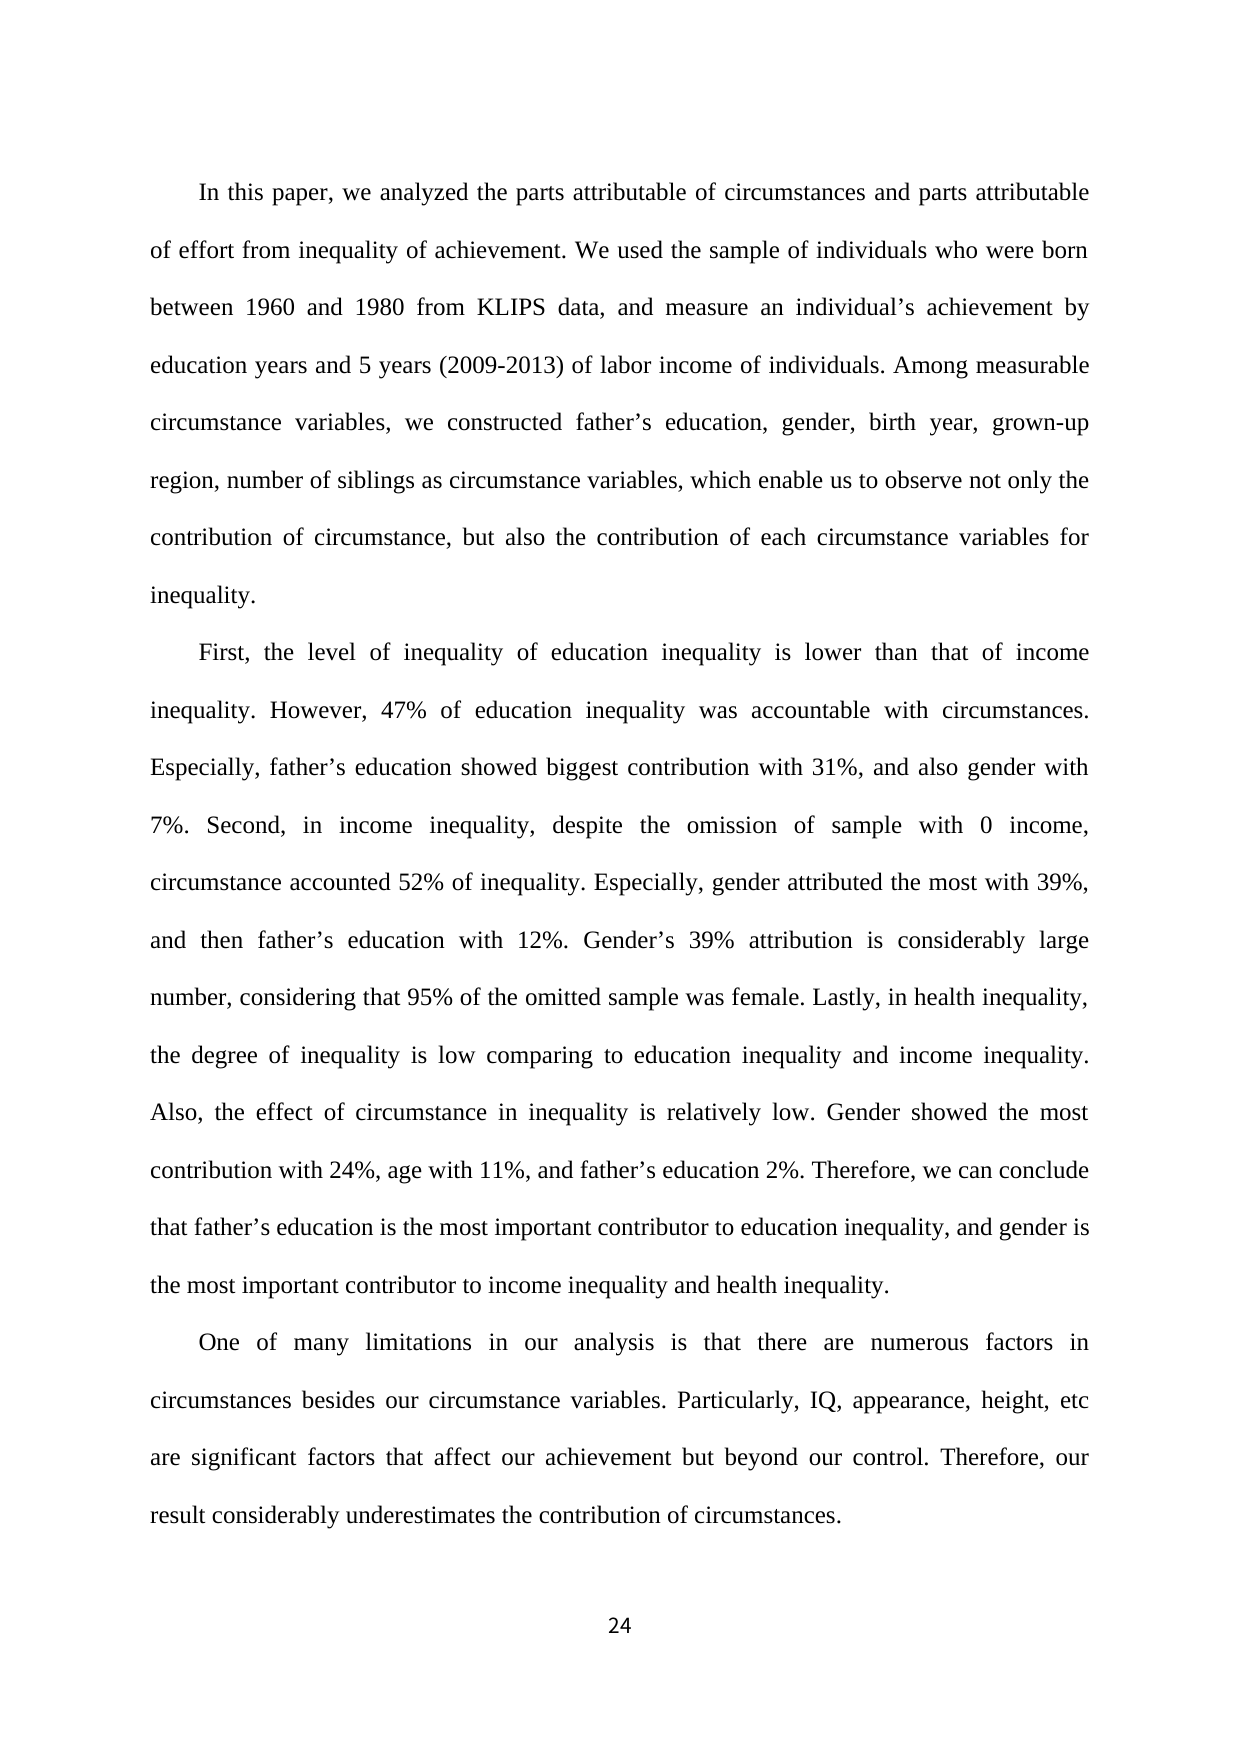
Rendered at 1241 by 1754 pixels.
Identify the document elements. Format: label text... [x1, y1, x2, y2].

text First, the level of inequality of education inequality is lower than that of income inequality. However, 47% of education inequality was accountable with circumstances. Especially, father’s education showed biggest contribution with 31%, and also gender with 7%. Second, in income inequality, despite the omission of sample with 0 income, circumstance accounted 52% of inequality. Especially, gender attributed the most with 39%, and then father’s education with 12%. Gender’s 39% attribution is considerably large number, considering that 95% of the omitted sample was female. Lastly, in health inequality, the degree of inequality is low comparing to education inequality and income inequality. Also, the effect of circumstance in inequality is relatively low. Gender showed the most contribution with 24%, age with 11%, and father’s education 2%. Therefore, we can conclude that father’s education is the most important contributor to education inequality, and gender is the most important contributor to income inequality and health inequality. [150, 637, 1090, 1298]
text One of many limitations in our analysis is that there are numerous factors in circumstances besides our circumstance variables. Particularly, IQ, appearance, height, etc are significant factors that affect our achievement but beyond our control. Therefore, our result considerably underestimates the contribution of circumstances. [150, 1327, 1090, 1528]
text In this paper, we analyzed the parts attributable of circumstances and parts attributable of effort from inequality of achievement. We used the sample of individuals who were born between 1960 and 1980 from KLIPS data, and measure an individual’s achievement by education years and 5 years (2009-2013) of labor income of individuals. Among measurable circumstance variables, we constructed father’s education, gender, birth year, grown-up region, number of siblings as circumstance variables, which enable us to observe not only the contribution of circumstance, but also the contribution of each circumstance variables for inequality. [150, 177, 1090, 608]
